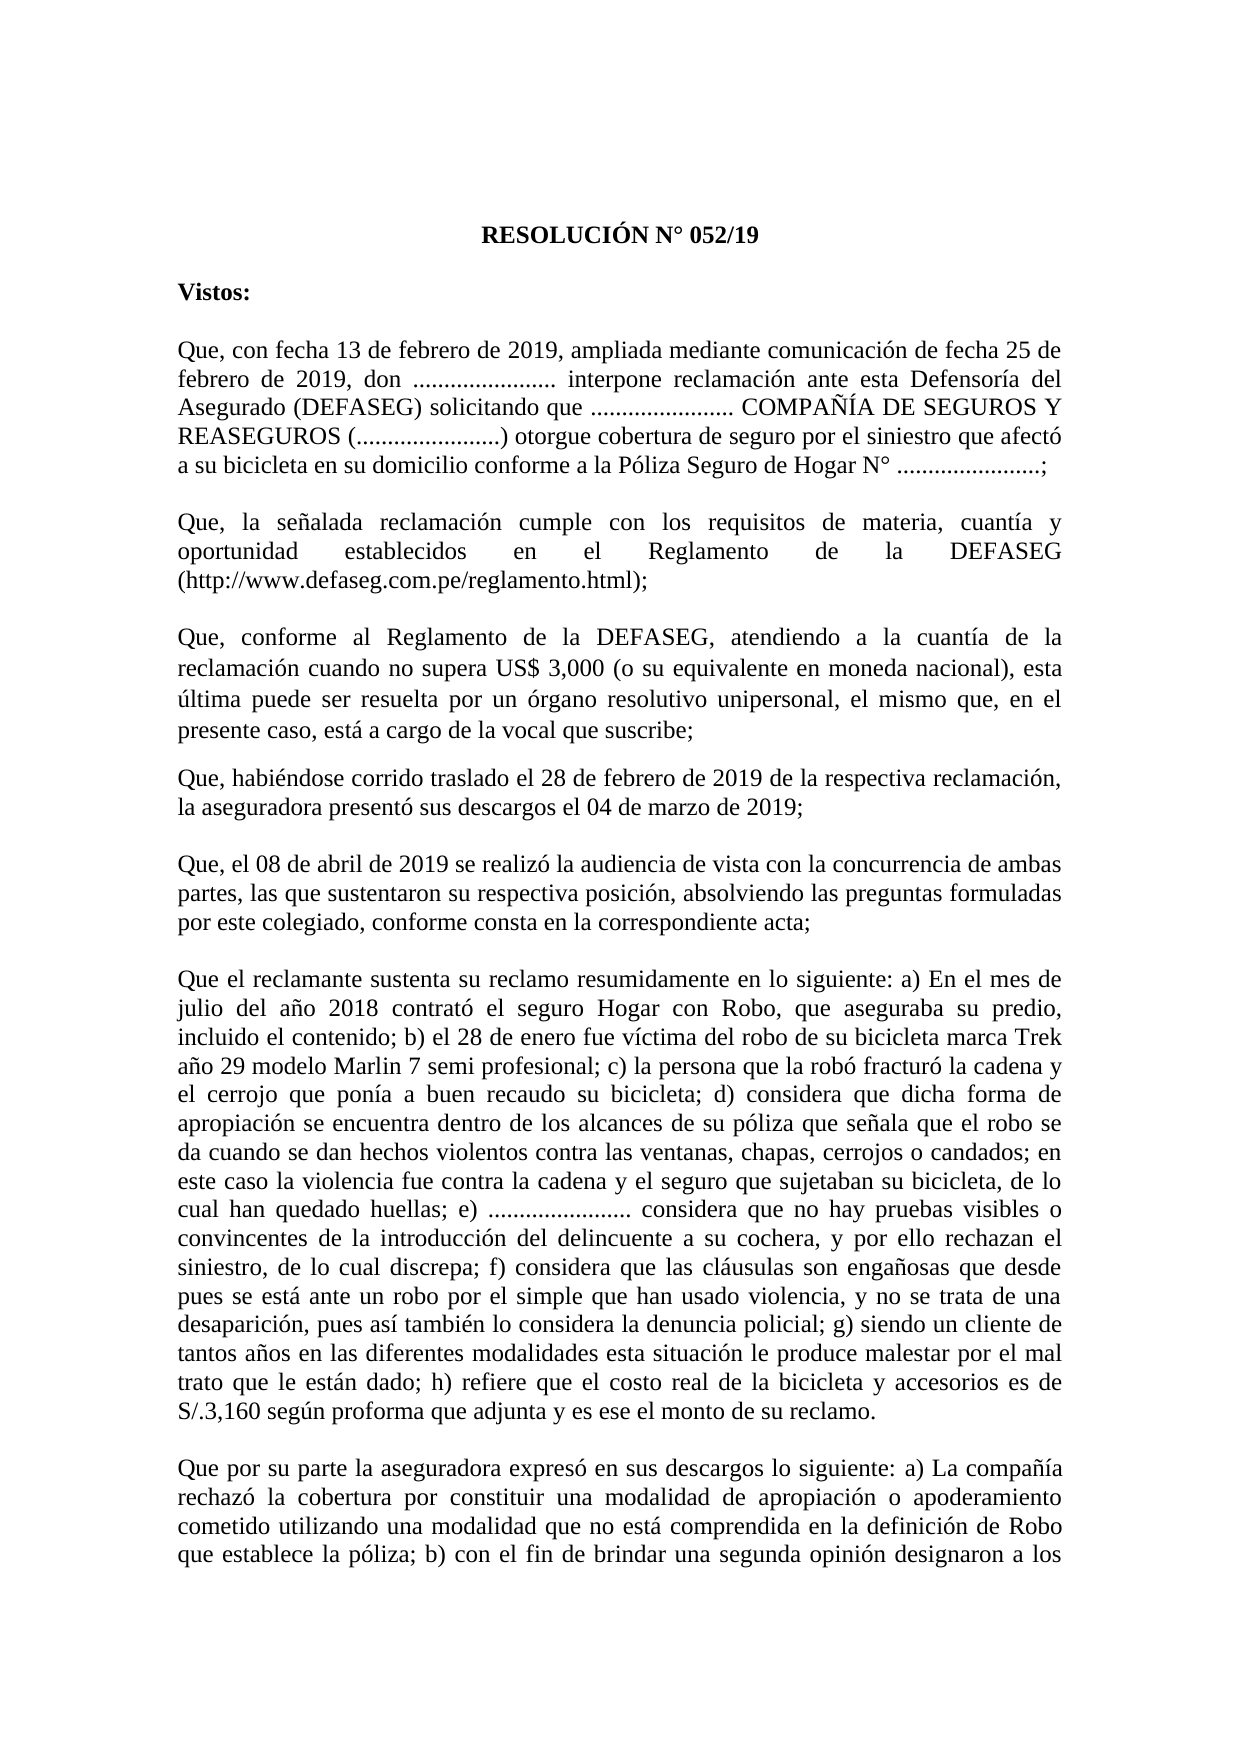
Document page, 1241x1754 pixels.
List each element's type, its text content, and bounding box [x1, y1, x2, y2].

text Que, conforme al Reglamento de la DEFASEG, atendiendo a la cuantía de la reclamación cuando no supera US$ 3,000 (o su equivalente en moneda nacional), esta última puede ser resuelta por un órgano resolutivo unipersonal, el mismo que, en el presente caso, está a cargo de la vocal que suscribe; [177, 622, 1063, 744]
text Que el reclamante sustenta su reclamo resumidamente en lo siguiente: a) En el mes de julio del año 2018 contrató el seguro Hogar con Robo, que aseguraba su predio, incluido el contenido; b) el 28 de enero fue víctima del robo de su bicicleta marca Trek año 29 modelo Marlin 7 semi profesional; c) la persona que la robó fracturó la cadena y el cerrojo que ponía a buen recaudo su bicicleta; d) considera que dicha forma de apropiación se encuentra dentro de los alcances de su póliza que señala que el robo se da cuando se dan hechos violentos contra las ventanas, chapas, cerrojos o candados; en este caso la violencia fue contra la cadena y el seguro que sujetaban su bicicleta, de lo cual han quedado huellas; e) ....................... considera que no hay pruebas visibles o convincentes de la introducción del delincuente a su cochera, y por ello rechazan el siniestro, de lo cual discrepa; f) considera que las cláusulas son engañosas que desde pues se está ante un robo por el simple que han usado violencia, y no se trata de una desaparición, pues así también lo considera la denuncia policial; g) siendo un cliente de tantos años en las diferentes modalidades esta situación le produce malestar por el mal trato que le están dado; h) refiere que el costo real de la bicicleta y accesorios es de S/.3,160 según proforma que adjunta y es ese el monto de su reclamo. [177, 964, 1063, 1424]
text Que, con fecha 13 de febrero de 2019, ampliada mediante comunicación de fecha 25 de febrero de 2019, don ....................... interpone reclamación ante esta Defensoría del Asegurado (DEFASEG) solicitando que ....................... COMPAÑÍA DE SEGUROS Y REASEGUROS (.......................) otorgue cobertura de seguro por el siniestro que afectó a su bicicleta en su domicilio conforme a la Póliza Seguro de Hogar N° .......................; [177, 335, 1063, 479]
text Que, el 08 de abril de 2019 se realizó la audiencia de vista con la concurrencia de ambas partes, las que sustentaron su respectiva posición, absolviendo las preguntas formuladas por este colegiado, conforme consta en la correspondiente acta; [177, 849, 1063, 936]
text RESOLUCIÓN N° 052/19 [177, 220, 1063, 249]
text Vistos: [177, 277, 1063, 306]
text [177, 1453, 1063, 1568]
text Que, la señalada reclamación cumple con los requisitos de materia, cuantía y oportunidad establecidos en el Reglamento de la DEFASEG (http://www.defaseg.com.pe/reglamento.html); [177, 507, 1063, 594]
text Que, habiéndose corrido traslado el 28 de febrero de 2019 de la respectiva reclamación, la aseguradora presentó sus descargos el 04 de marzo de 2019; [177, 763, 1063, 821]
